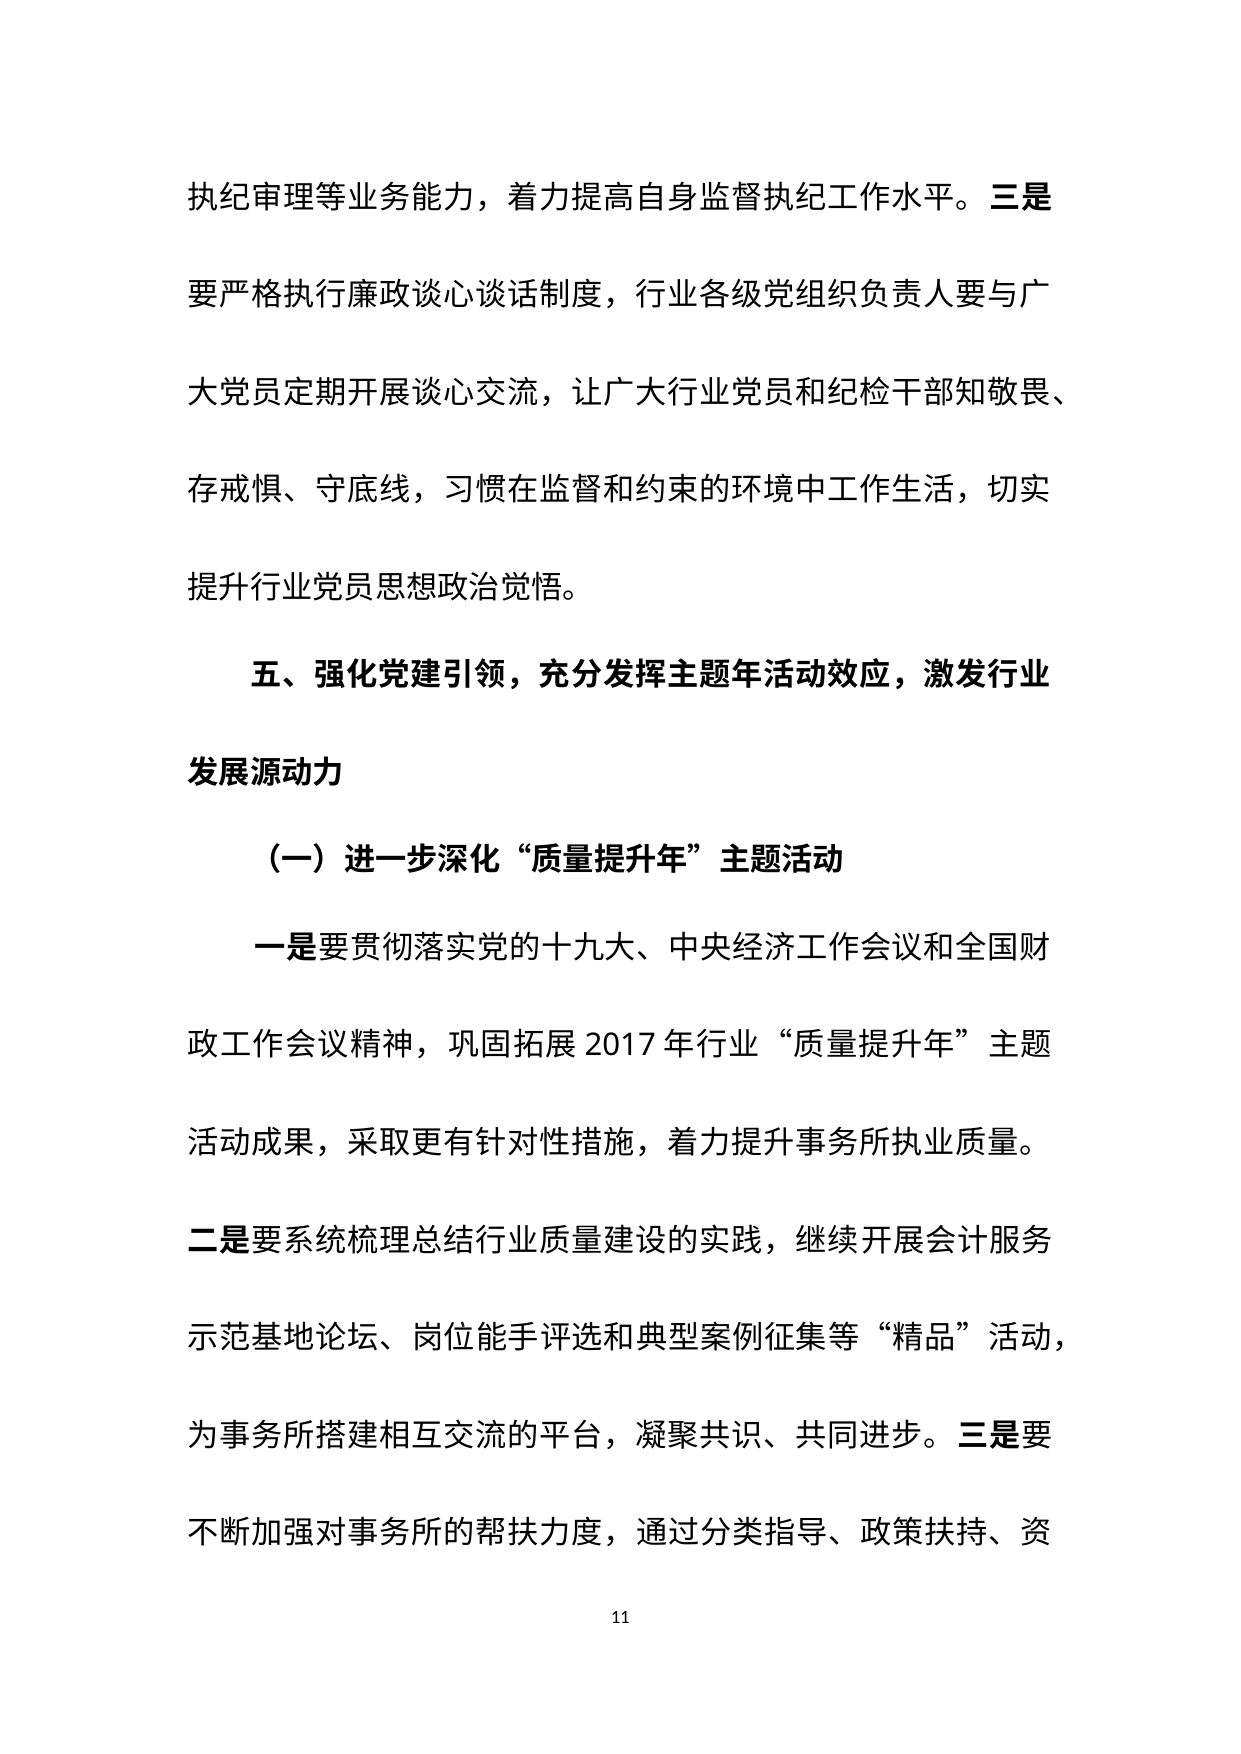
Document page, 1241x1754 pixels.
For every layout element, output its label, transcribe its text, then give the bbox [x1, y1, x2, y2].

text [187, 912, 1053, 1562]
text 五、强化党建引领，充分发挥主题年活动效应，激发行业发展源动力 [187, 639, 1053, 802]
text （一）进一步深化“质量提升年”主题活动 [187, 825, 1053, 890]
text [187, 162, 1053, 617]
